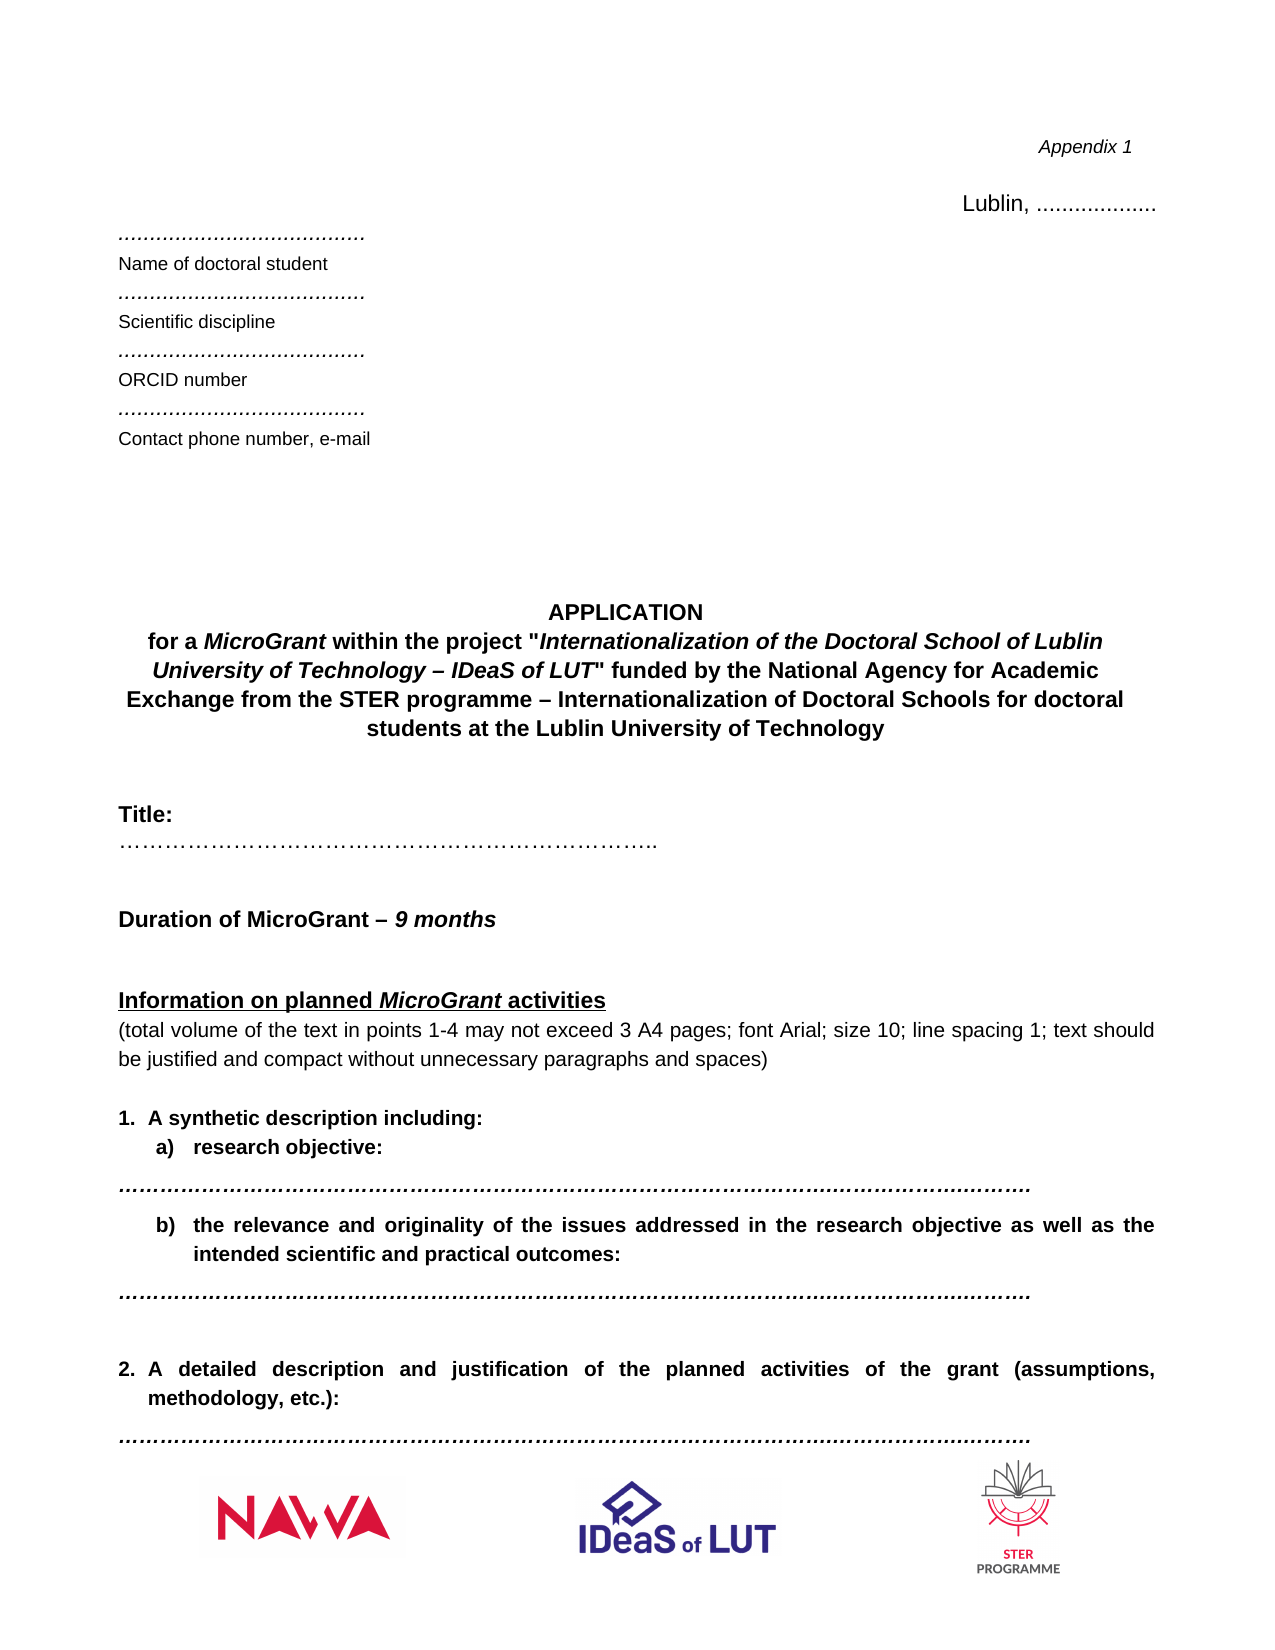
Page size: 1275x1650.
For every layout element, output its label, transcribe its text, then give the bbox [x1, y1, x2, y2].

text ………………………………………………………………………………………….……………….………. [118, 1173, 1157, 1197]
text Lublin, ................... [708, 188, 1157, 217]
text ....................................... [118, 217, 1157, 247]
text ....................................... [118, 392, 1157, 422]
text application [118, 597, 1133, 626]
picture [199, 1476, 406, 1558]
text 1. A synthetic description including: [118, 1102, 1157, 1131]
text ....................................... [118, 334, 1157, 363]
text ....................................... [118, 276, 1157, 305]
text for a MicroGrant within the project "Internationalization of the Doctoral School of Lublin University of Technology – IDeaS of LUT" funded by the National Agency for Academic Exchange from the STER programme – Internationalization of Doctoral Schools for doctoral students at the Lublin University of Technology [118, 626, 1133, 742]
text Appendix 1 [846, 130, 1132, 159]
text Scientific discipline [118, 305, 1157, 334]
text a) research objective: [156, 1131, 1157, 1160]
text Contact phone number, e-mail [118, 422, 1157, 451]
text ………………………………………………………………………………………….……………….………. [118, 1280, 1157, 1304]
text 2. A detailed description and justification of the planned activities of the grant (assumptions, methodology, etc.): [118, 1353, 1157, 1411]
text b) the relevance and originality of the issues addressed in the research objective as well as the intended scientific and practical outcomes: [156, 1209, 1157, 1267]
text ………………………………………………………………………………………….……………….………. [118, 1424, 1157, 1448]
text …………………………………………………………….. [118, 827, 1157, 853]
text ORCID number [118, 363, 1157, 392]
picture [575, 1478, 783, 1556]
text Name of doctoral student [118, 247, 1157, 276]
text Title: [118, 801, 1157, 827]
text (total volume of the text in points 1-4 may not exceed 3 A4 pages; font Arial; size 10; line spacing 1; text should be justified and compact without unnecessary paragraphs and spaces) [118, 1014, 1157, 1073]
text Duration of MicroGrant – 9 months [118, 906, 1157, 932]
text Information on planned MicroGrant activities [118, 985, 1157, 1014]
